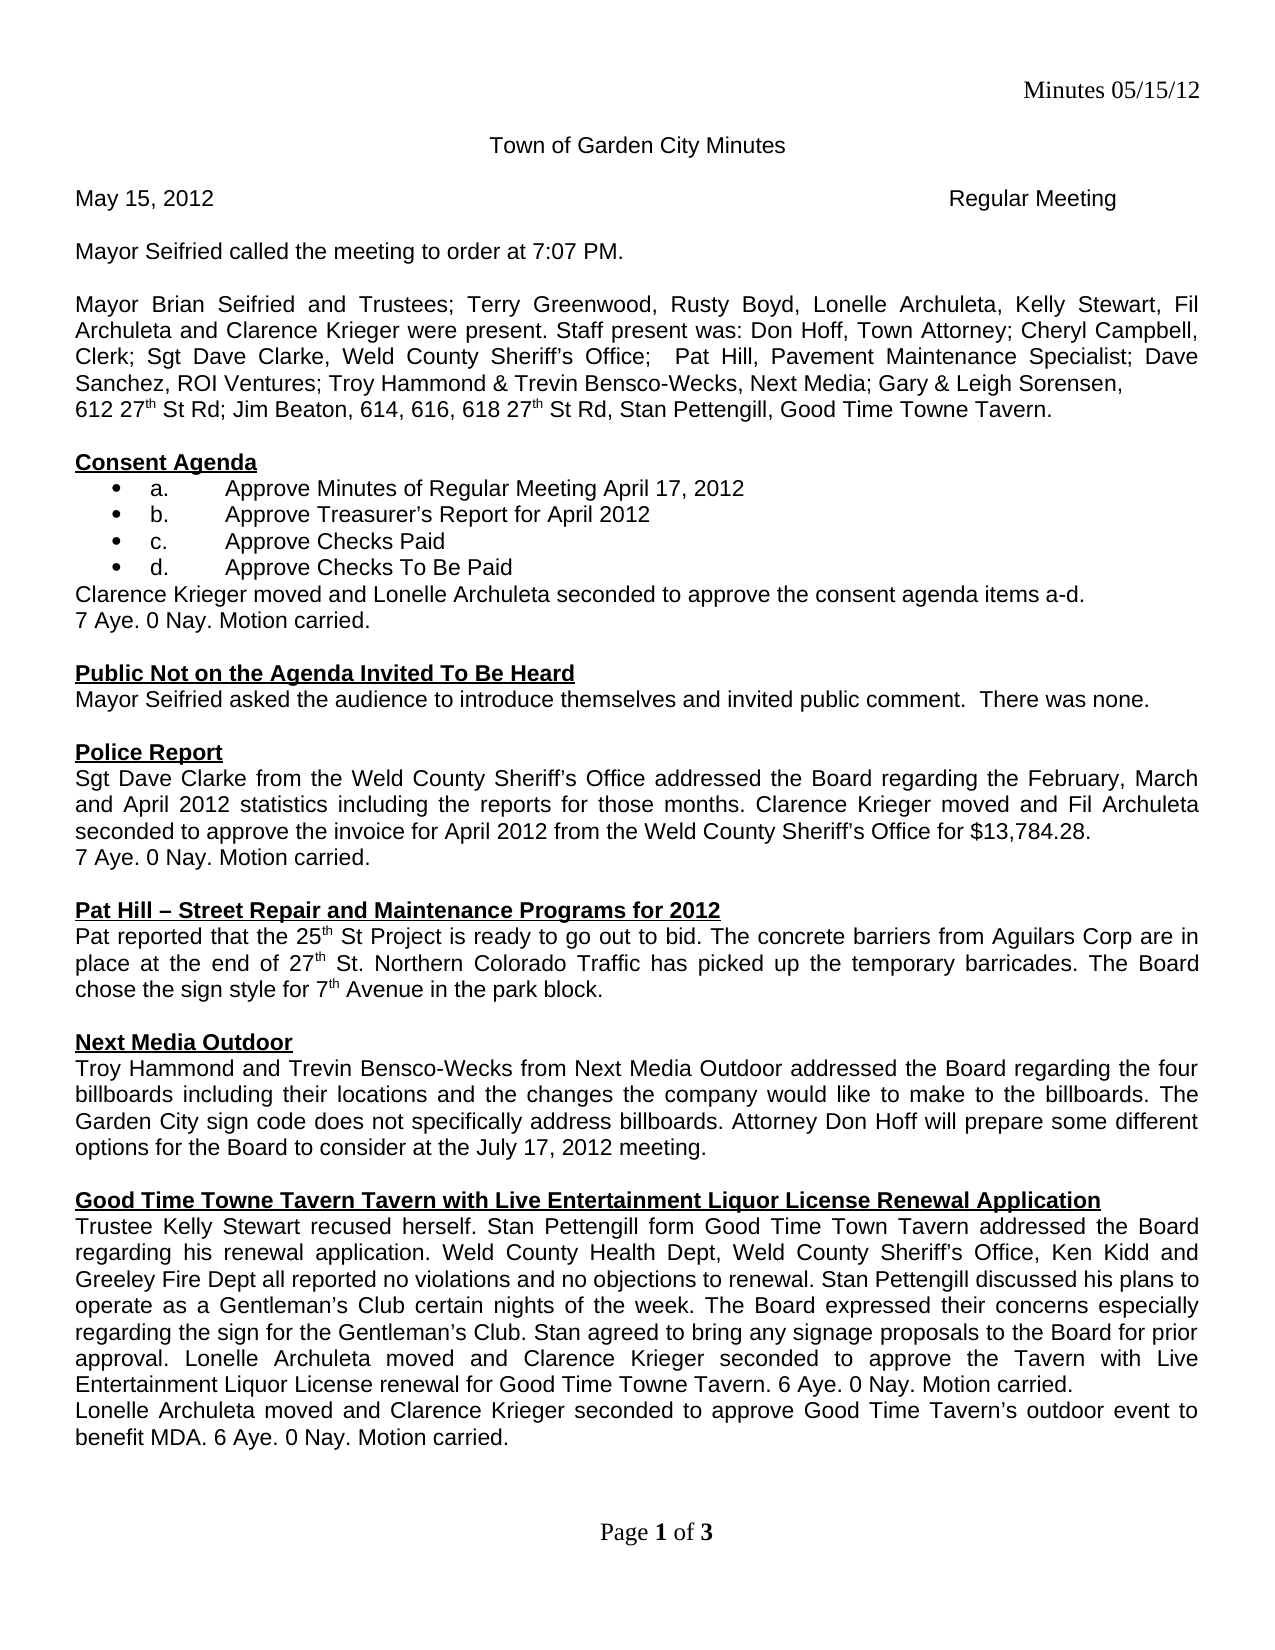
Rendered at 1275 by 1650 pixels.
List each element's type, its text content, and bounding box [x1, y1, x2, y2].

list d. Approve Checks To Be Paid [112, 554, 1200, 581]
text Consent Agenda [75, 449, 1200, 475]
text Troy Hammond and Trevin Bensco-Wecks from Next Media Outdoor addressed the Board regarding the four billboards including their locations and the changes the company would like to make to the billboards. The Garden City sign code does not specifically address billboards. Attorney Don Hoff will prepare some different options for the Board to consider at the July 17, 2012 meeting. [75, 1055, 1200, 1160]
text May 15, 2012 Regular Meeting [75, 185, 1200, 212]
text Mayor Seifried asked the audience to introduce themselves and invited public comment. There was none. [75, 686, 1200, 712]
list 7 Aye. 0 Nay. Motion carried. [75, 607, 1200, 633]
list Clarence Krieger moved and Lonelle Archuleta seconded to approve the consent agenda items a-d. [75, 581, 1200, 607]
text Police Report [75, 739, 1200, 765]
text Mayor Seifried called the meeting to order at 7:07 PM. [75, 238, 1200, 264]
list b. Approve Treasurer’s Report for April 2012 [112, 501, 1200, 528]
text Mayor Brian Seifried and Trustees; Terry Greenwood, Rusty Boyd, Lonelle Archuleta, Kelly Stewart, Fil Archuleta and Clarence Krieger were present. Staff present was: Don Hoff, Town Attorney; Cheryl Campbell, Clerk; Sgt Dave Clarke, Weld County Sheriff’s Office; Pat Hill, Pavement Maintenance Specialist; Dave Sanchez, ROI Ventures; Troy Hammond & Trevin Bensco-Wecks, Next Media; Gary & Leigh Sorensen, [75, 291, 1200, 396]
list Sgt Dave Clarke from the Weld County Sheriff’s Office addressed the Board regarding the February, March and April 2012 statistics including the reports for those months. Clarence Krieger moved and Fil Archuleta seconded to approve the invoice for April 2012 from the Weld County Sheriff’s Office for $13,784.28. [75, 765, 1200, 844]
list Pat reported that the 25th St Project is ready to go out to bid. The concrete barriers from Aguilars Corp are in place at the end of 27th St. Northern Colorado Traffic has picked up the temporary barricades. The Board chose the sign style for 7th Avenue in the park block. [75, 923, 1200, 1002]
list Pat Hill – Street Repair and Maintenance Programs for 2012 [75, 897, 1200, 923]
text Public Not on the Agenda Invited To Be Heard [75, 659, 1200, 686]
text Lonelle Archuleta moved and Clarence Krieger seconded to approve Good Time Tavern’s outdoor event to benefit MDA. 6 Aye. 0 Nay. Motion carried. [75, 1397, 1200, 1450]
list a. Approve Minutes of Regular Meeting April 17, 2012 [112, 475, 1200, 501]
text Town of Garden City Minutes [75, 132, 1200, 159]
text 612 27th St Rd; Jim Beaton, 614, 616, 618 27th St Rd, Stan Pettengill, Good Time Towne Tavern. [75, 396, 1200, 422]
list c. Approve Checks Paid [112, 528, 1200, 554]
text Trustee Kelly Stewart recused herself. Stan Pettengill form Good Time Town Tavern addressed the Board regarding his renewal application. Weld County Health Dept, Weld County Sheriff’s Office, Ken Kidd and Greeley Fire Dept all reported no violations and no objections to renewal. Stan Pettengill discussed his plans to operate as a Gentleman’s Club certain nights of the week. The Board expressed their concerns especially regarding the sign for the Gentleman’s Club. Stan agreed to bring any signage proposals to the Board for prior approval. Lonelle Archuleta moved and Clarence Krieger seconded to approve the Tavern with Live Entertainment Liquor License renewal for Good Time Towne Tavern. 6 Aye. 0 Nay. Motion carried. [75, 1213, 1200, 1397]
list Next Media Outdoor [75, 1028, 1200, 1055]
list 7 Aye. 0 Nay. Motion carried. [75, 844, 1200, 870]
text Good Time Towne Tavern Tavern with Live Entertainment Liquor License Renewal Application [75, 1187, 1200, 1213]
